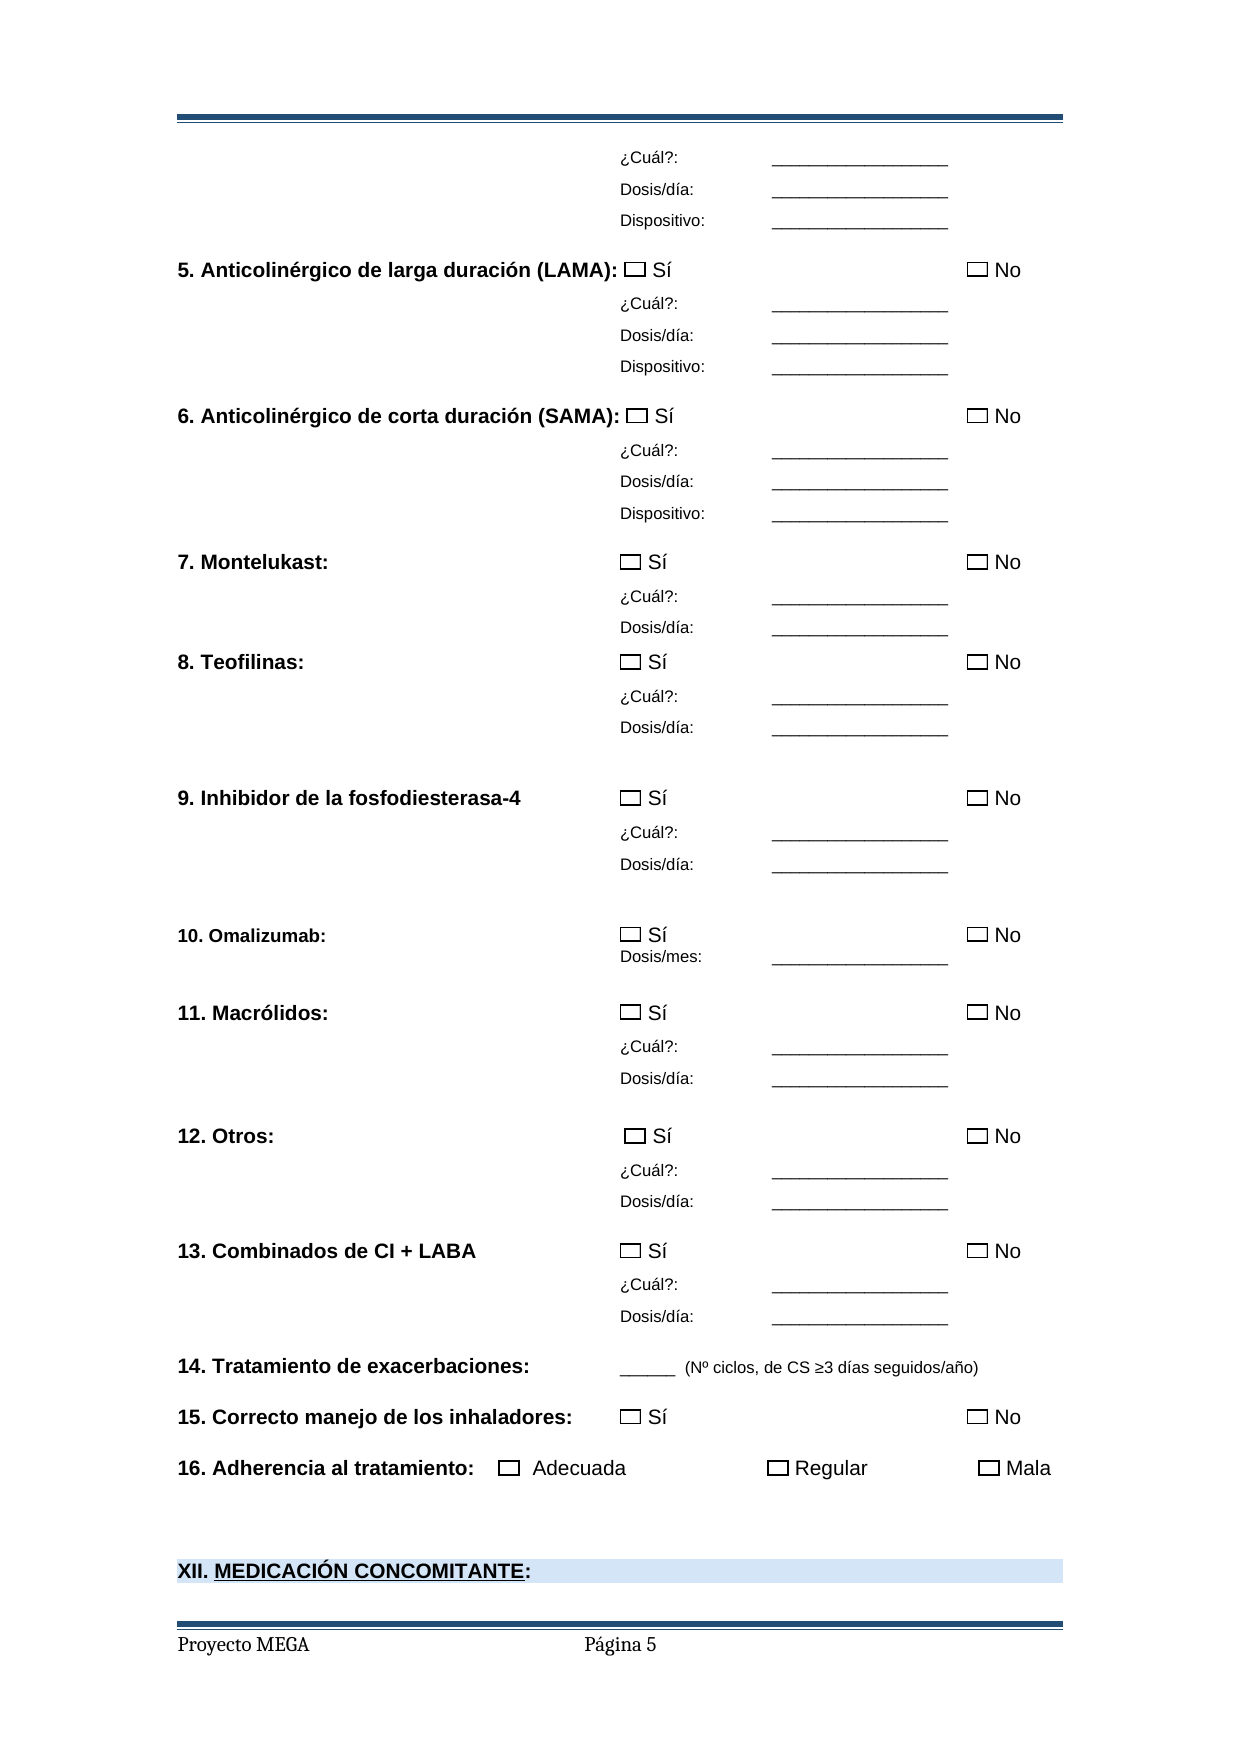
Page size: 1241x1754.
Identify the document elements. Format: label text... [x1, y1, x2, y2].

text 7. Montelukast: Sí No [177, 550, 1063, 574]
text Dosis/día: ___________________ [177, 1192, 1063, 1211]
text Dispositivo: ___________________ [177, 357, 1063, 376]
picture [968, 263, 987, 275]
picture [626, 263, 644, 275]
picture [621, 1006, 640, 1018]
text 5. Anticolinérgico de larga duración (LAMA): Sí No [177, 257, 1063, 281]
text ¿Cuál?: ___________________ [177, 148, 1063, 167]
text 8. Teofilinas: Sí No [177, 650, 1063, 674]
text 13. Combinados de CI + LABA Sí No [177, 1239, 1063, 1263]
picture [626, 1130, 644, 1142]
text 11. Macrólidos: Sí No [177, 1000, 1063, 1024]
picture [628, 410, 646, 422]
text ¿Cuál?: ___________________ [177, 1161, 1063, 1180]
picture [621, 1245, 640, 1257]
text ¿Cuál?: ___________________ [177, 440, 1063, 459]
text Dosis/día: ___________________ [177, 1068, 1063, 1112]
text Dosis/día: ___________________ [177, 854, 1063, 873]
text 12. Otros: Sí No [177, 1124, 1063, 1148]
picture [769, 1462, 787, 1474]
text ¿Cuál?: ___________________ [177, 823, 1063, 842]
text 16. Adherencia al tratamiento: Adecuada Regular Mala [177, 1456, 1063, 1480]
picture [968, 1130, 987, 1142]
picture [968, 1006, 987, 1018]
picture [621, 792, 640, 804]
picture [968, 556, 987, 568]
text 15. Correcto manejo de los inhaladores: Sí No [177, 1405, 1063, 1429]
text 10. Omalizumab: Sí No Dosis/mes: ___________________ [177, 922, 1063, 966]
text Dosis/día: ___________________ [177, 179, 1063, 198]
picture [968, 928, 987, 940]
picture [500, 1462, 518, 1474]
picture [621, 928, 640, 940]
text Dosis/día: ___________________ [177, 1307, 1063, 1326]
text 9. Inhibidor de la fosfodiesterasa-4 Sí No [177, 786, 1063, 810]
text 6. Anticolinérgico de corta duración (SAMA): Sí No [177, 404, 1063, 428]
picture [980, 1462, 998, 1474]
text ¿Cuál?: ___________________ [177, 1275, 1063, 1294]
text ¿Cuál?: ___________________ [177, 1037, 1063, 1056]
text Dosis/día: ___________________ [177, 472, 1063, 491]
picture [968, 1411, 987, 1423]
text ¿Cuál?: ___________________ [177, 587, 1063, 606]
text Dosis/día: ___________________ [177, 618, 1063, 637]
text Dispositivo: ___________________ [177, 504, 1063, 523]
text Dispositivo: ___________________ [177, 211, 1063, 230]
text Dosis/día: ___________________ [177, 718, 1063, 737]
picture [621, 556, 640, 568]
text ¿Cuál?: ___________________ [177, 294, 1063, 313]
text Dosis/día: ___________________ [177, 326, 1063, 345]
picture [968, 410, 987, 422]
text XII. MEDICACIÓN CONCOMITANTE: [177, 1559, 1063, 1583]
picture [621, 1411, 640, 1423]
text ¿Cuál?: ___________________ [177, 686, 1063, 706]
picture [968, 792, 987, 804]
picture [968, 656, 987, 668]
text 14. Tratamiento de exacerbaciones: ______ (Nº ciclos, de CS ≥3 días seguidos/año) [177, 1353, 1063, 1377]
picture [621, 656, 640, 668]
picture [968, 1245, 987, 1257]
